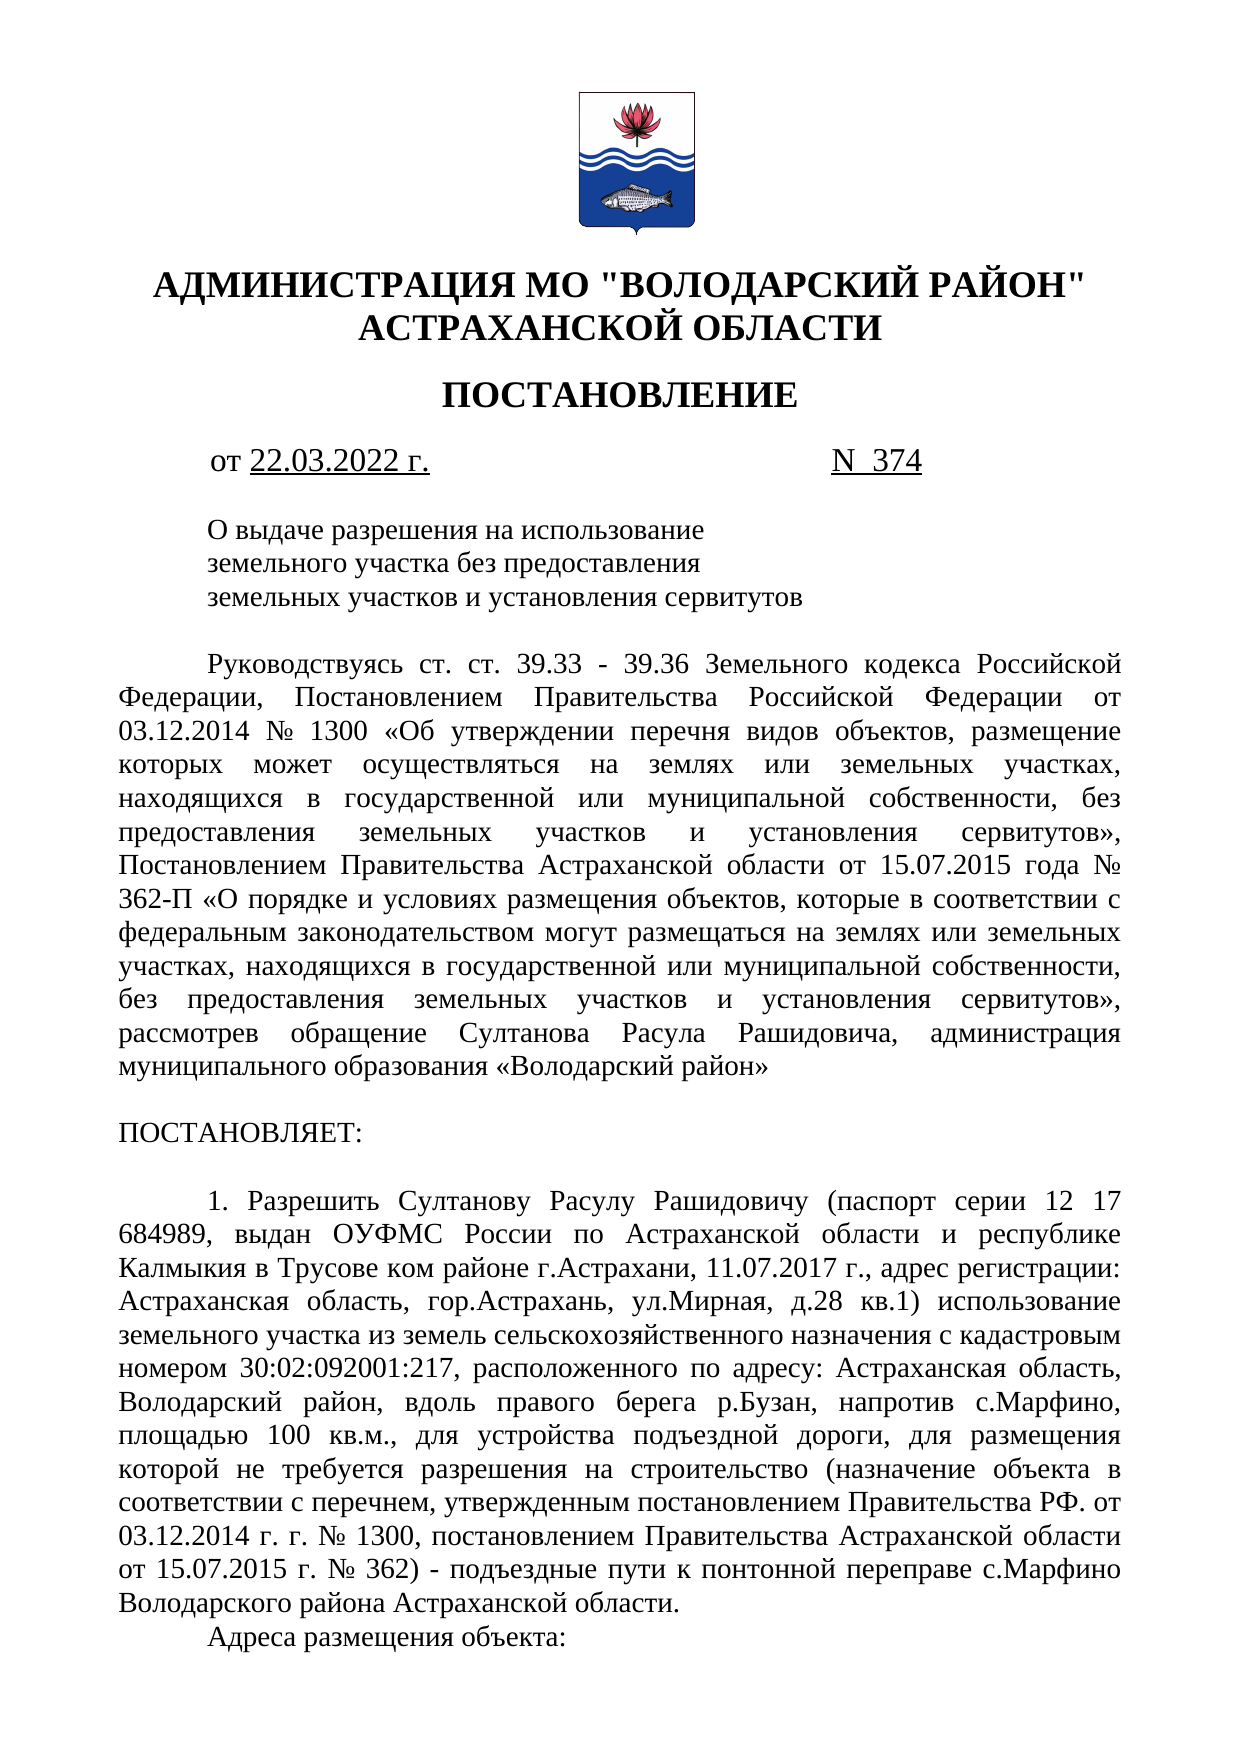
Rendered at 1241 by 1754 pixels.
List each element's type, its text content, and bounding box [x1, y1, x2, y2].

text Адреса размещения объекта: [118, 1619, 1122, 1652]
text АСТРАХАНСКОЙ ОБЛАСТИ [118, 306, 1122, 349]
text земельных участков и установления сервитутов [118, 579, 1122, 612]
text О выдаче разрешения на использование [118, 512, 1122, 545]
table_header N 374 [620, 440, 1133, 478]
text Руководствуясь ст. ст. 39.33 - 39.36 Земельного кодекса Российской Федерации, Постановлением Правительства Российской Федерации от 03.12.2014 № 1300 «Об утверждении перечня видов объектов, размещение которых может осуществляться на землях или земельных участках, находящихся в государственной или муниципальной собственности, без предоставления земельных участков и установления сервитутов», Постановлением Правительства Астраханской области от 15.07.2015 года № 362-П «О порядке и условиях размещения объектов, которые в соответствии с федеральным законодательством могут размещаться на землях или земельных участках, находящихся в государственной или муниципальной собственности, без предоставления земельных участков и установления сервитутов», рассмотрев обращение Султанова Расула Рашидовича, администрация муниципального образования «Володарский район» [118, 646, 1122, 1082]
text 1. Разрешить Султанову Расулу Рашидовичу (паспорт серии 12 17 684989, выдан ОУФМС России по Астраханской области и республике Калмыкия в Трусове ком районе г.Астрахани, 11.07.2017 г., адрес регистрации: Астраханская область, гор.Астрахань, ул.Мирная, д.28 кв.1) использование земельного участка из земель сельскохозяйственного назначения с кадастровым номером 30:02:092001:217, расположенного по адресу: Астраханская область, Володарский район, вдоль правого берега р.Бузан, напротив с.Марфино, площадью 100 кв.м., для устройства подъездной дороги, для размещения которой не требуется разрешения на строительство (назначение объекта в соответствии с перечнем, утвержденным постановлением Правительства РФ. от 03.12.2014 г. г. № 1300, постановлением Правительства Астраханской области от 15.07.2015 г. № 362) - подъездные пути к понтонной переправе с.Марфино Володарского района Астраханской области. [118, 1183, 1122, 1619]
picture [578, 91, 696, 235]
text ПОСТАНОВЛЯЕТ: [118, 1116, 1122, 1149]
text земельного участка без предоставления [118, 545, 1122, 579]
text АДМИНИСТРАЦИЯ МО "ВОЛОДАРСКИЙ РАЙОН" [118, 262, 1122, 306]
text ПОСТАНОВЛЕНИЕ [118, 373, 1122, 416]
table_header от 22.03.2022 г. [107, 440, 620, 478]
